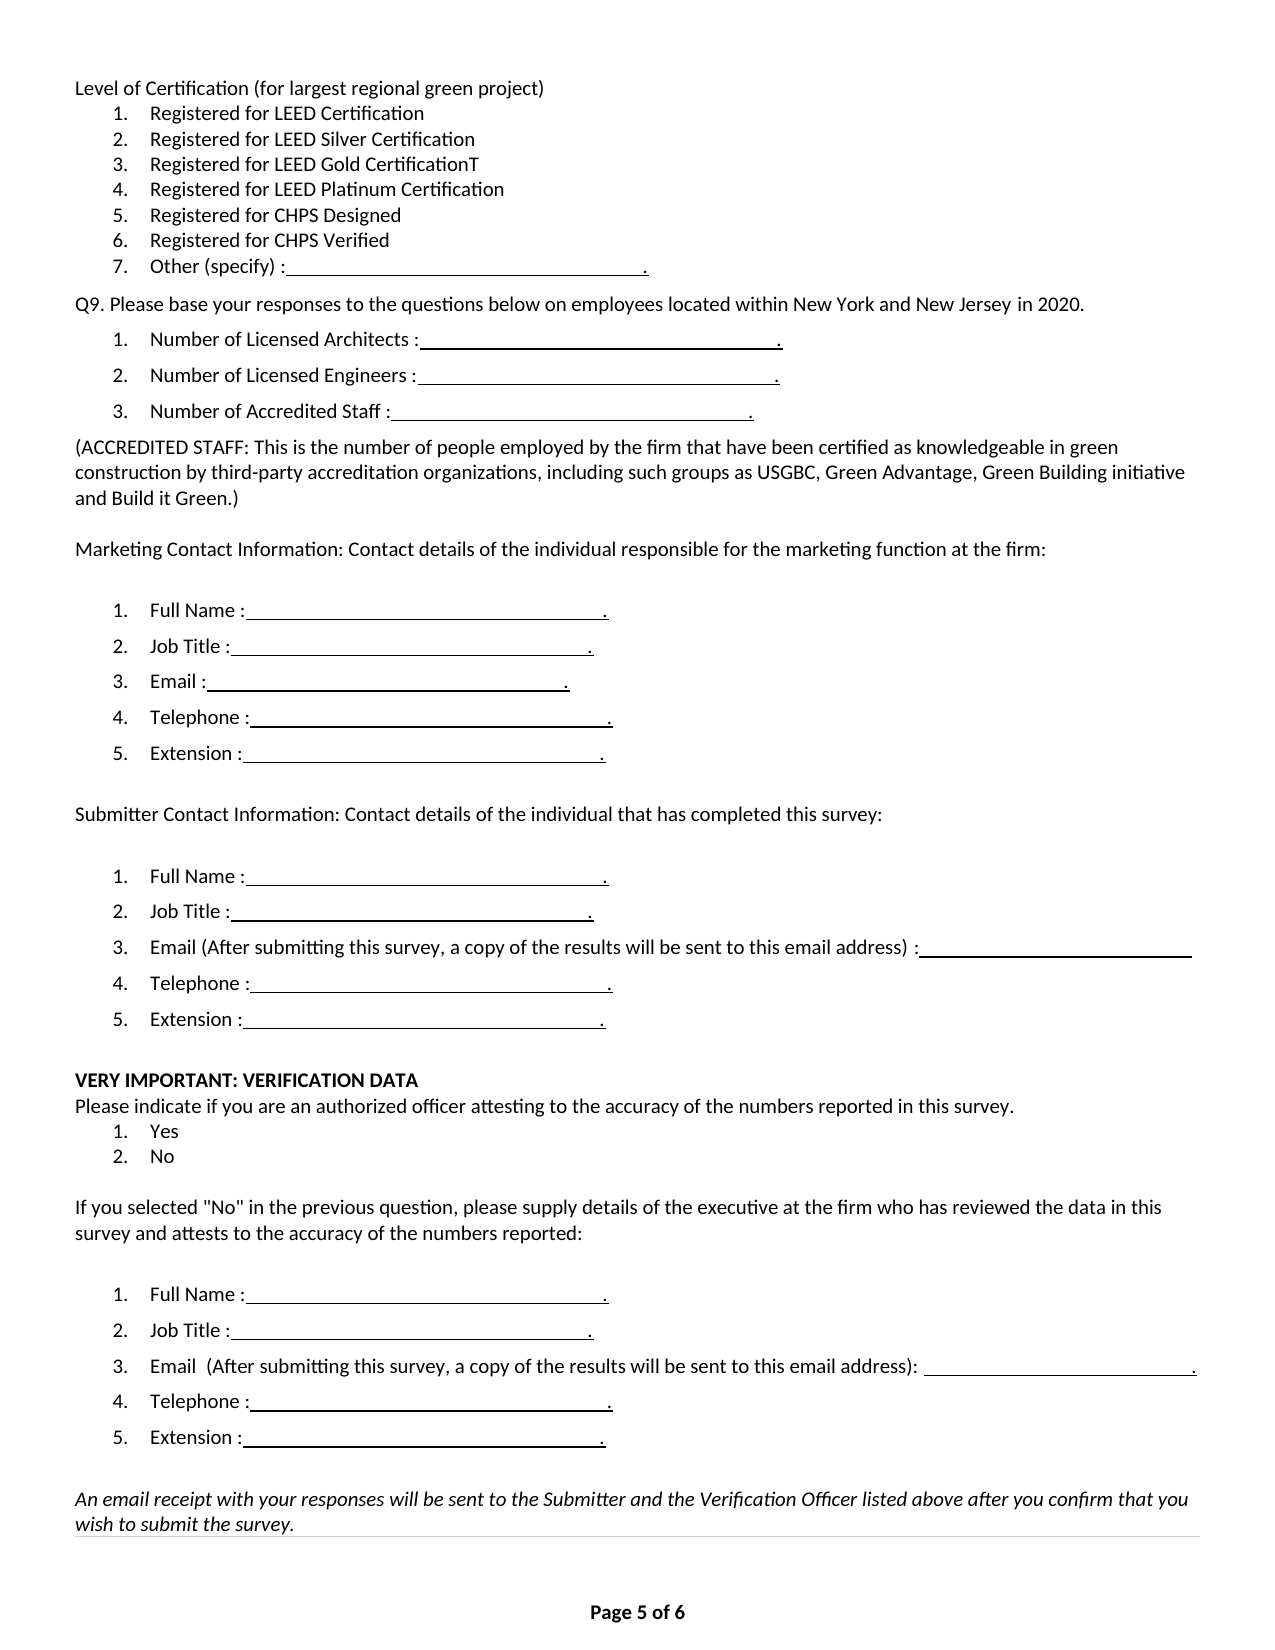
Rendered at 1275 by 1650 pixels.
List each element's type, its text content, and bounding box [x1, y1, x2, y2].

list Registered for LEED Silver Certification [112, 126, 1200, 151]
list Extension : . [112, 1006, 1200, 1032]
list Number of Licensed Engineers : . [112, 362, 1200, 388]
list Job Title : . [112, 1317, 1200, 1342]
list Number of Licensed Architects : . [112, 327, 1200, 352]
list Full Name : . [112, 863, 1200, 888]
list Telephone : . [112, 970, 1200, 996]
text Q9. Please base your responses to the questions below on employees located within New York and New Jersey in 2020. [75, 291, 1200, 316]
list Email (After submitting this survey, a copy of the results will be sent to this email address): . [112, 1353, 1200, 1378]
list Registered for LEED Platinum Certification [112, 177, 1200, 202]
list Telephone : . [112, 704, 1200, 730]
list Full Name : . [112, 1281, 1200, 1307]
list Yes [112, 1118, 1200, 1144]
list Registered for LEED Certification [112, 100, 1200, 126]
list Email (After submitting this survey, a copy of the results will be sent to this email address) : [112, 934, 1200, 960]
list Extension : . [112, 1424, 1200, 1450]
list Job Title : . [112, 899, 1200, 924]
list Other (specify) : . [112, 253, 1200, 278]
text Level of Certification (for largest regional green project) [75, 75, 1200, 100]
text Marketing Contact Information: Contact details of the individual responsible for the marketing function at the firm: [75, 536, 1200, 561]
list Telephone : . [112, 1389, 1200, 1414]
text VERY IMPORTANT: VERIFICATION DATA [75, 1067, 1200, 1093]
list Full Name : . [112, 597, 1200, 622]
list Registered for CHPS Designed [112, 202, 1200, 227]
list No [112, 1144, 1200, 1169]
list Email : . [112, 669, 1200, 694]
list Number of Accredited Staff : . [112, 398, 1200, 424]
list Registered for LEED Gold CertificationT [112, 151, 1200, 177]
text Please indicate if you are an authorized officer attesting to the accuracy of the numbers reported in this survey. [75, 1093, 1200, 1118]
text (ACCREDITED STAFF: This is the number of people employed by the firm that have been certified as knowledgeable in green construction by third-party accreditation organizations, including such groups as USGBC, Green Advantage, Green Building initiative and Build it Green.) [75, 434, 1200, 510]
list Extension : . [112, 740, 1200, 766]
text Submitter Contact Information: Contact details of the individual that has completed this survey: [75, 802, 1200, 827]
list Registered for CHPS Verified [112, 227, 1200, 253]
list Job Title : . [112, 633, 1200, 658]
text If you selected "No" in the previous question, please supply details of the executive at the firm who has reviewed the data in this survey and attests to the accuracy of the numbers reported: [75, 1194, 1200, 1245]
text An email receipt with your responses will be sent to the Submitter and the Verification Officer listed above after you confirm that you wish to submit the survey. [75, 1486, 1200, 1536]
